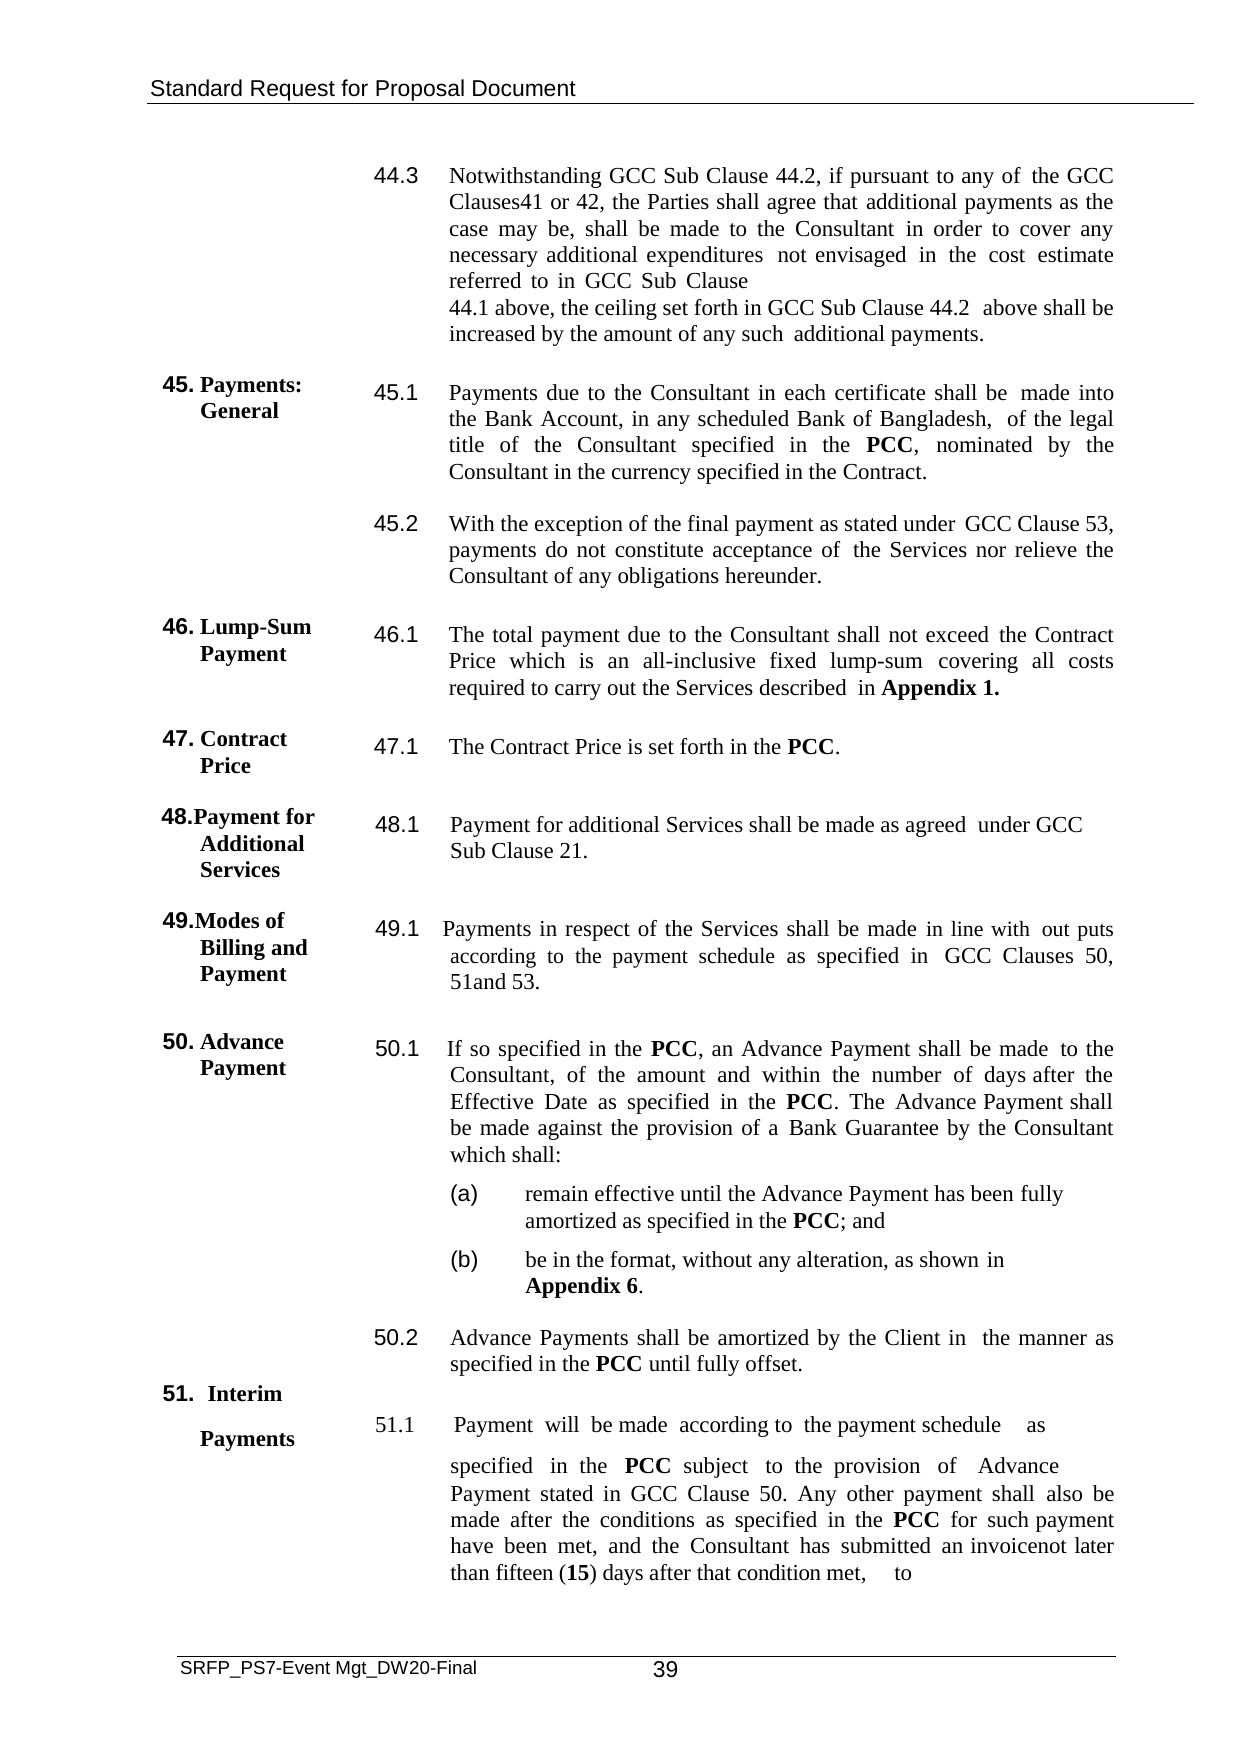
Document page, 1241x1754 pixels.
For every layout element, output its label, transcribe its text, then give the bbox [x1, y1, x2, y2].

list Advance Payments shall be amortized by the Client in the manner as specified in the PCC until fully offset. [373, 1323, 1114, 1376]
list If so specified in the PCC, an Advance Payment shall be made to the Consultant, of the amount and within the number of days after the Effective Date as specified in the PCC. The Advance Payment shall be made against the provision of a Bank Guarantee by the Consultant which shall: [375, 1035, 1114, 1167]
list remain effective until the Advance Payment has been fully amortized as specified in the PCC; and [450, 1180, 1114, 1233]
list Payments due to the Consultant in each certificate shall be made into the Bank Account, in any scheduled Bank of Bangladesh, of the legal title of the Consultant specified in the PCC, nominated by the Consultant in the currency specified in the Contract. [373, 379, 1114, 484]
subtitle Appendix 6. [525, 1272, 1113, 1298]
text Payments 51.1 Payment will be made according to the payment schedule as specified in the PCC subject to the provision of Advance [200, 1411, 1114, 1478]
list Notwithstanding GCC Sub Clause 44.2, if pursuant to any of the GCC Clauses41 or 42, the Parties shall agree that additional payments as the case may be, shall be made to the Consultant in order to cover any necessary additional expenditures not envisaged in the cost estimate referred to in GCC Sub Clause [374, 162, 1114, 294]
list Payments in respect of the Services shall be made in line with out puts according to the payment schedule as specified in GCC Clauses 50, 51and 53. [375, 915, 1114, 994]
list The Contract Price is set forth in the PCC. [374, 733, 1113, 759]
text Payment stated in GCC Clause 50. Any other payment shall also be made after the conditions as specified in the PCC for such payment have been met, and the Consultant has submitted an invoicenot later than fifteen (15) days after that condition met, to [450, 1480, 1114, 1585]
list With the exception of the final payment as stated under GCC Clause 53, payments do not constitute acceptance of the Services nor relieve the Consultant of any obligations hereunder. [373, 509, 1114, 589]
subtitle Contract Price [162, 725, 295, 778]
subtitle Modes of Billing and Payment [162, 907, 317, 987]
subtitle Payments: General [162, 371, 317, 424]
subtitle Payment for Additional Services [161, 803, 326, 882]
subtitle Advance Payment [162, 1028, 296, 1080]
list Payment for additional Services shall be made as agreed under GCC Sub Clause 21. [375, 811, 1114, 864]
list be in the format, without any alteration, as shown in [450, 1246, 1113, 1272]
subtitle Lump-Sum Payment [162, 613, 320, 666]
list Interim [162, 1380, 296, 1407]
list The total payment due to the Consultant shall not exceed the Contract Price which is an all-inclusive fixed lump-sum covering all costs required to carry out the Services described in Appendix 1. [374, 621, 1114, 700]
text 44.1 above, the ceiling set forth in GCC Sub Clause 44.2 above shall be increased by the amount of any such additional payments. [449, 294, 1114, 346]
